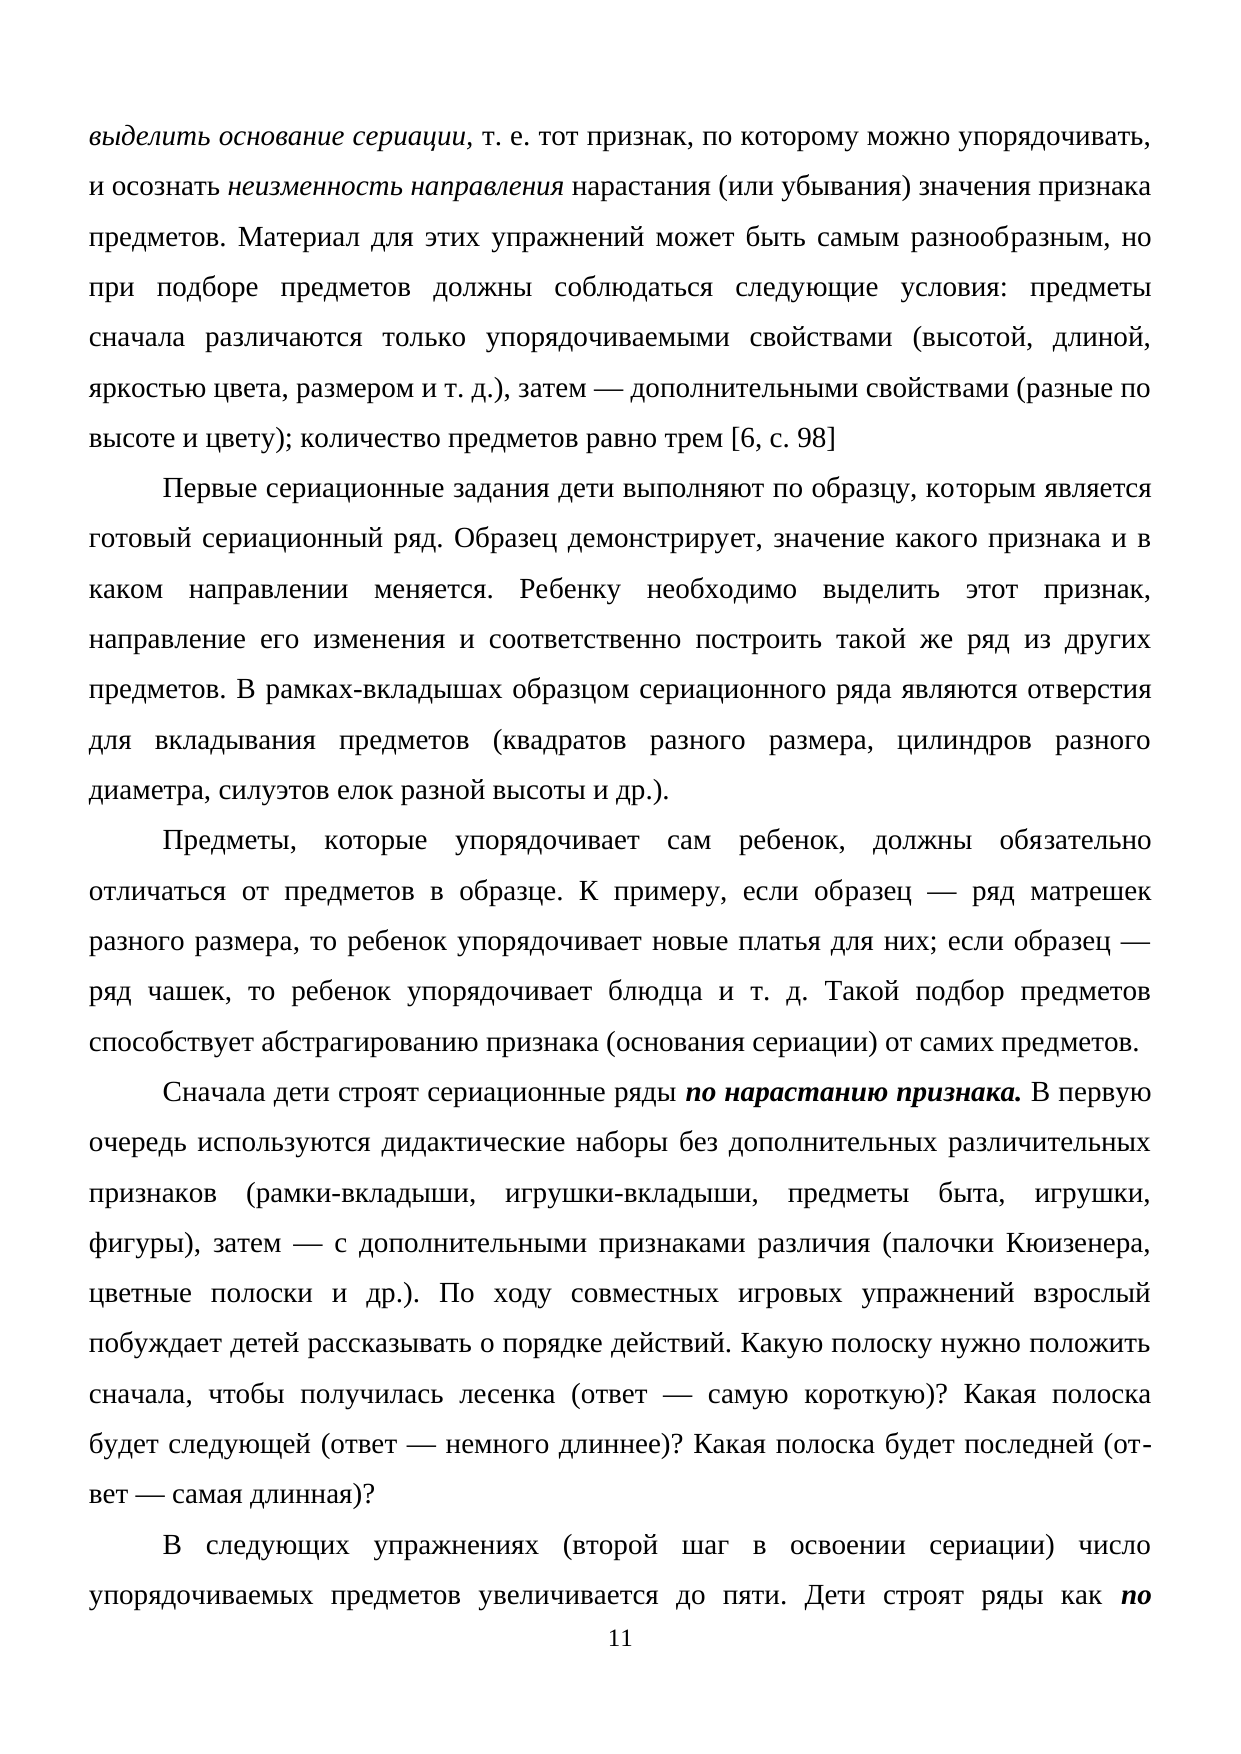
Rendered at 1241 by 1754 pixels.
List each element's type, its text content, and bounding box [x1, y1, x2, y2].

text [89, 118, 1152, 453]
text Предметы, которые упорядочивает сам ребенок, должны обязательно отличаться от предметов в образце. К примеру, если образец — ряд матрешек разного размера, то ребенок упорядочивает новые платья для них; если образец — ряд чашек, то ребенок упорядочивает блюдца и т. д. Такой подбор предметов способствует абстрагированию признака (основания сериации) от самих предметов. [89, 822, 1152, 1057]
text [89, 1527, 1152, 1611]
text Первые сериационные задания дети выполняют по образцу, которым является готовый сериационный ряд. Образец демонстрирует, значение какого признака и в каком направлении меняется. Ребенку необходимо выделить этот признак, направление его изменения и соответственно построить такой же ряд из других предметов. В рамках-вкладышах образцом сериационного ряда являются отверстия для вкладывания предметов (квадратов разного размера, цилиндров разного диаметра, силуэтов елок разной высоты и др.). [89, 470, 1152, 806]
text Сначала дети строят сериационные ряды по нарастанию признака. В первую очередь используются дидактические наборы без дополнительных различительных признаков (рамки-вкладыши, игрушки-вкладыши, предметы быта, игрушки, фигуры), затем — с дополнительными признаками различия (палочки Кюизенера, цветные полоски и др.). По ходу совместных игровых упражнений взрослый побуждает детей рассказывать о порядке действий. Какую полоску нужно положить сначала, чтобы получилась лесенка (ответ — самую короткую)? Какая полоска будет следующей (ответ — немного длиннее)? Какая полоска будет последней (ответ — самая длинная)? [89, 1074, 1152, 1510]
